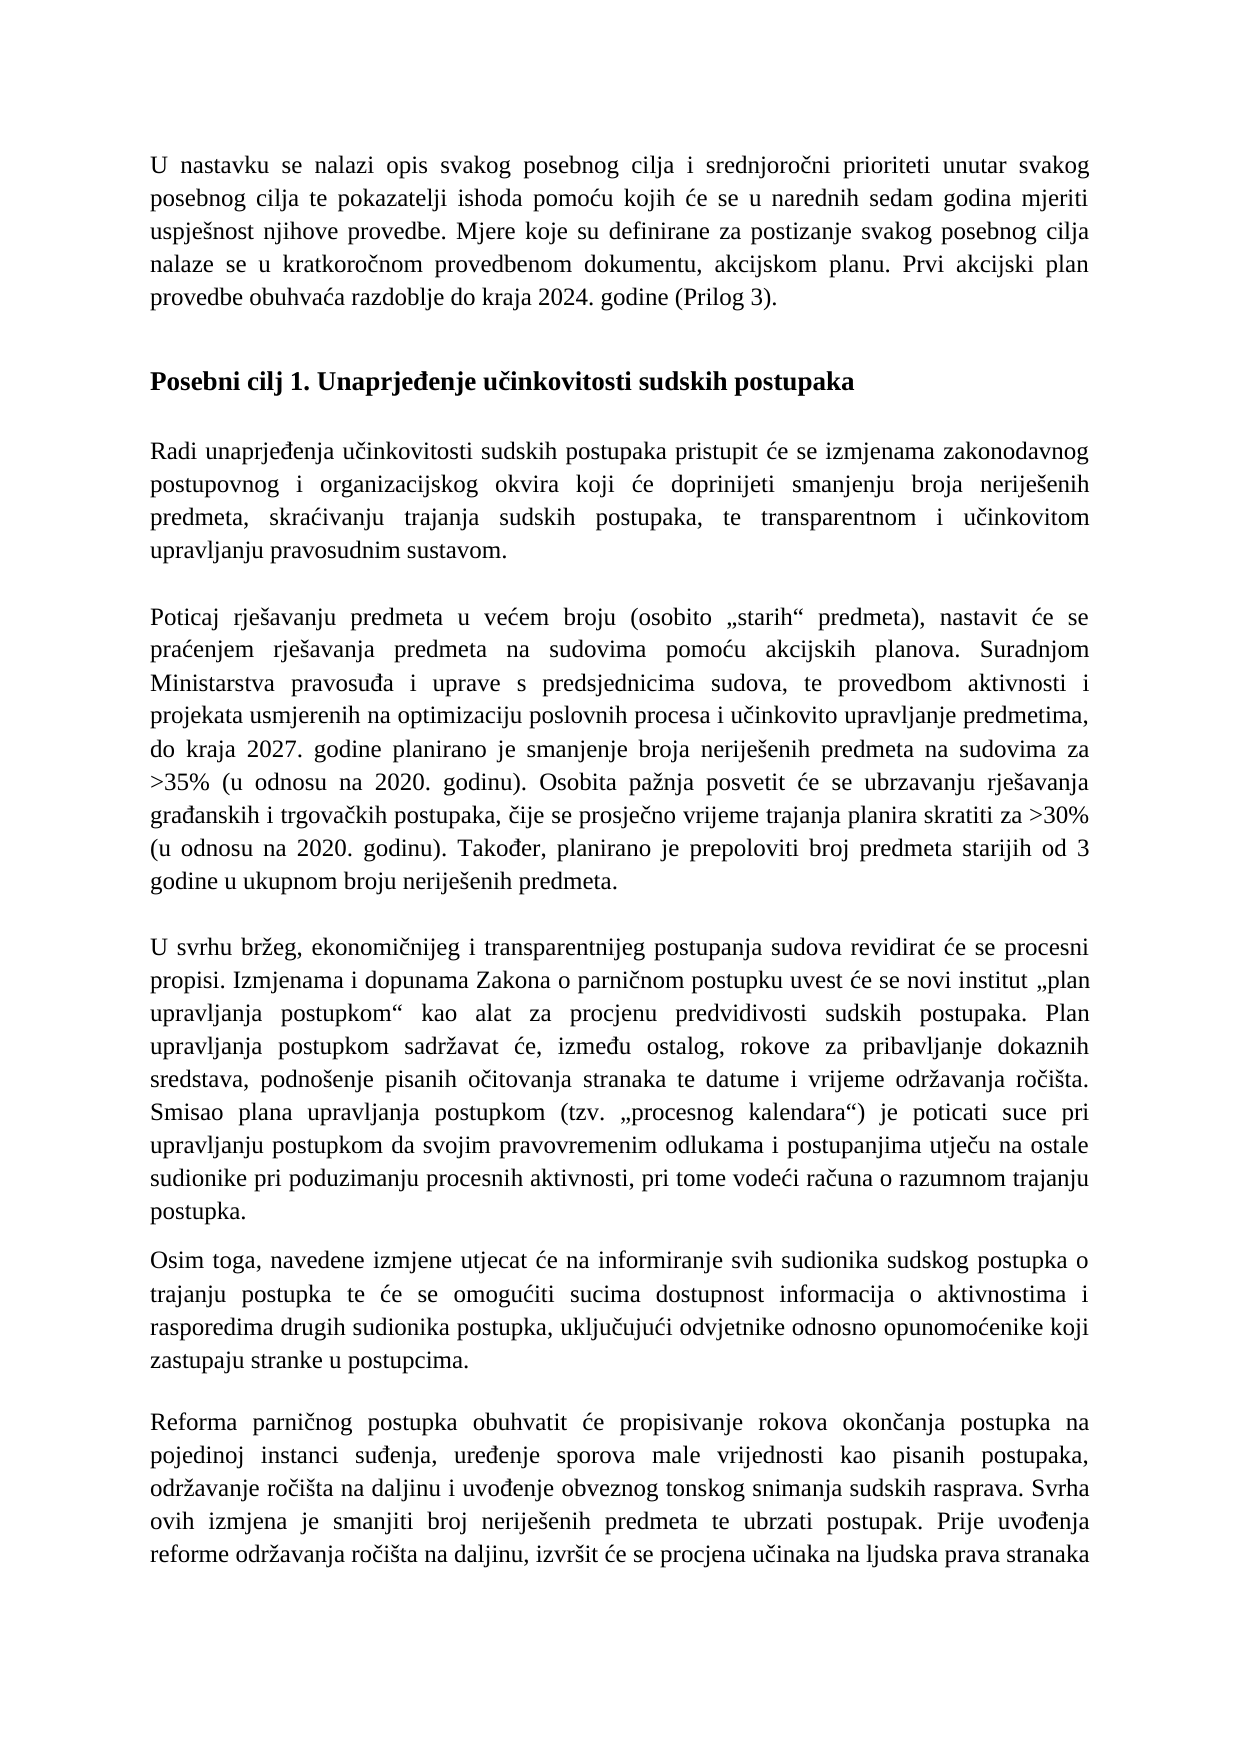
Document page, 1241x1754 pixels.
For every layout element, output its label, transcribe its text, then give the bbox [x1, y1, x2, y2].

text Osim toga, navedene izmjene utjecat će na informiranje svih sudionika sudskog postupka o trajanju postupka te će se omogućiti sucima dostupnost informacija o aktivnostima i rasporedima drugih sudionika postupka, uključujući odvjetnike odnosno opunomoćenike koji zastupaju stranke u postupcima. [150, 1246, 1090, 1373]
text Radi unaprjeđenja učinkovitosti sudskih postupaka pristupit će se izmjenama zakonodavnog postupovnog i organizacijskog okvira koji će doprinijeti smanjenju broja neriješenih predmeta, skraćivanju trajanja sudskih postupaka, te transparentnom i učinkovitom upravljanju pravosudnim sustavom. [150, 436, 1090, 564]
subtitle Posebni cilj 1. Unaprjeđenje učinkovitosti sudskih postupaka [150, 365, 1090, 396]
text U nastavku se nalazi opis svakog posebnog cilja i srednjoročni prioriteti unutar svakog posebnog cilja te pokazatelji ishoda pomoću kojih će se u narednih sedam godina mjeriti uspješnost njihove provedbe. Mjere koje su definirane za postizanje svakog posebnog cilja nalaze se u kratkoročnom provedbenom dokumentu, akcijskom planu. Prvi akcijski plan provedbe obuhvaća razdoblje do kraja 2024. godine (Prilog 3). [150, 150, 1090, 311]
text Poticaj rješavanju predmeta u većem broju (osobito „starih“ predmeta), nastavit će se praćenjem rješavanja predmeta na sudovima pomoću akcijskih planova. Suradnjom Ministarstva pravosuđa i uprave s predsjednicima sudova, te provedbom aktivnosti i projekata usmjerenih na optimizaciju poslovnih procesa i učinkovito upravljanje predmetima, do kraja 2027. godine planirano je smanjenje broja neriješenih predmeta na sudovima za >35% (u odnosu na 2020. godinu). Osobita pažnja posvetit će se ubrzavanju rješavanja građanskih i trgovačkih postupaka, čije se prosječno vrijeme trajanja planira skratiti za >30% (u odnosu na 2020. godinu). Također, planirano je prepoloviti broj predmeta starijih od 3 godine u ukupnom broju neriješenih predmeta. [150, 602, 1090, 894]
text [150, 1407, 1090, 1568]
text U svrhu bržeg, ekonomičnijeg i transparentnijeg postupanja sudova revidirat će se procesni propisi. Izmjenama i dopunama Zakona o parničnom postupku uvest će se novi institut „plan upravljanja postupkom“ kao alat za procjenu predvidivosti sudskih postupaka. Plan upravljanja postupkom sadržavat će, između ostalog, rokove za pribavljanje dokaznih sredstava, podnošenje pisanih očitovanja stranaka te datume i vrijeme održavanja ročišta. Smisao plana upravljanja postupkom (tzv. „procesnog kalendara“) je poticati suce pri upravljanju postupkom da svojim pravovremenim odlukama i postupanjima utječu na ostale sudionike pri poduzimanju procesnih aktivnosti, pri tome vodeći računa o razumnom trajanju postupka. [150, 932, 1090, 1225]
